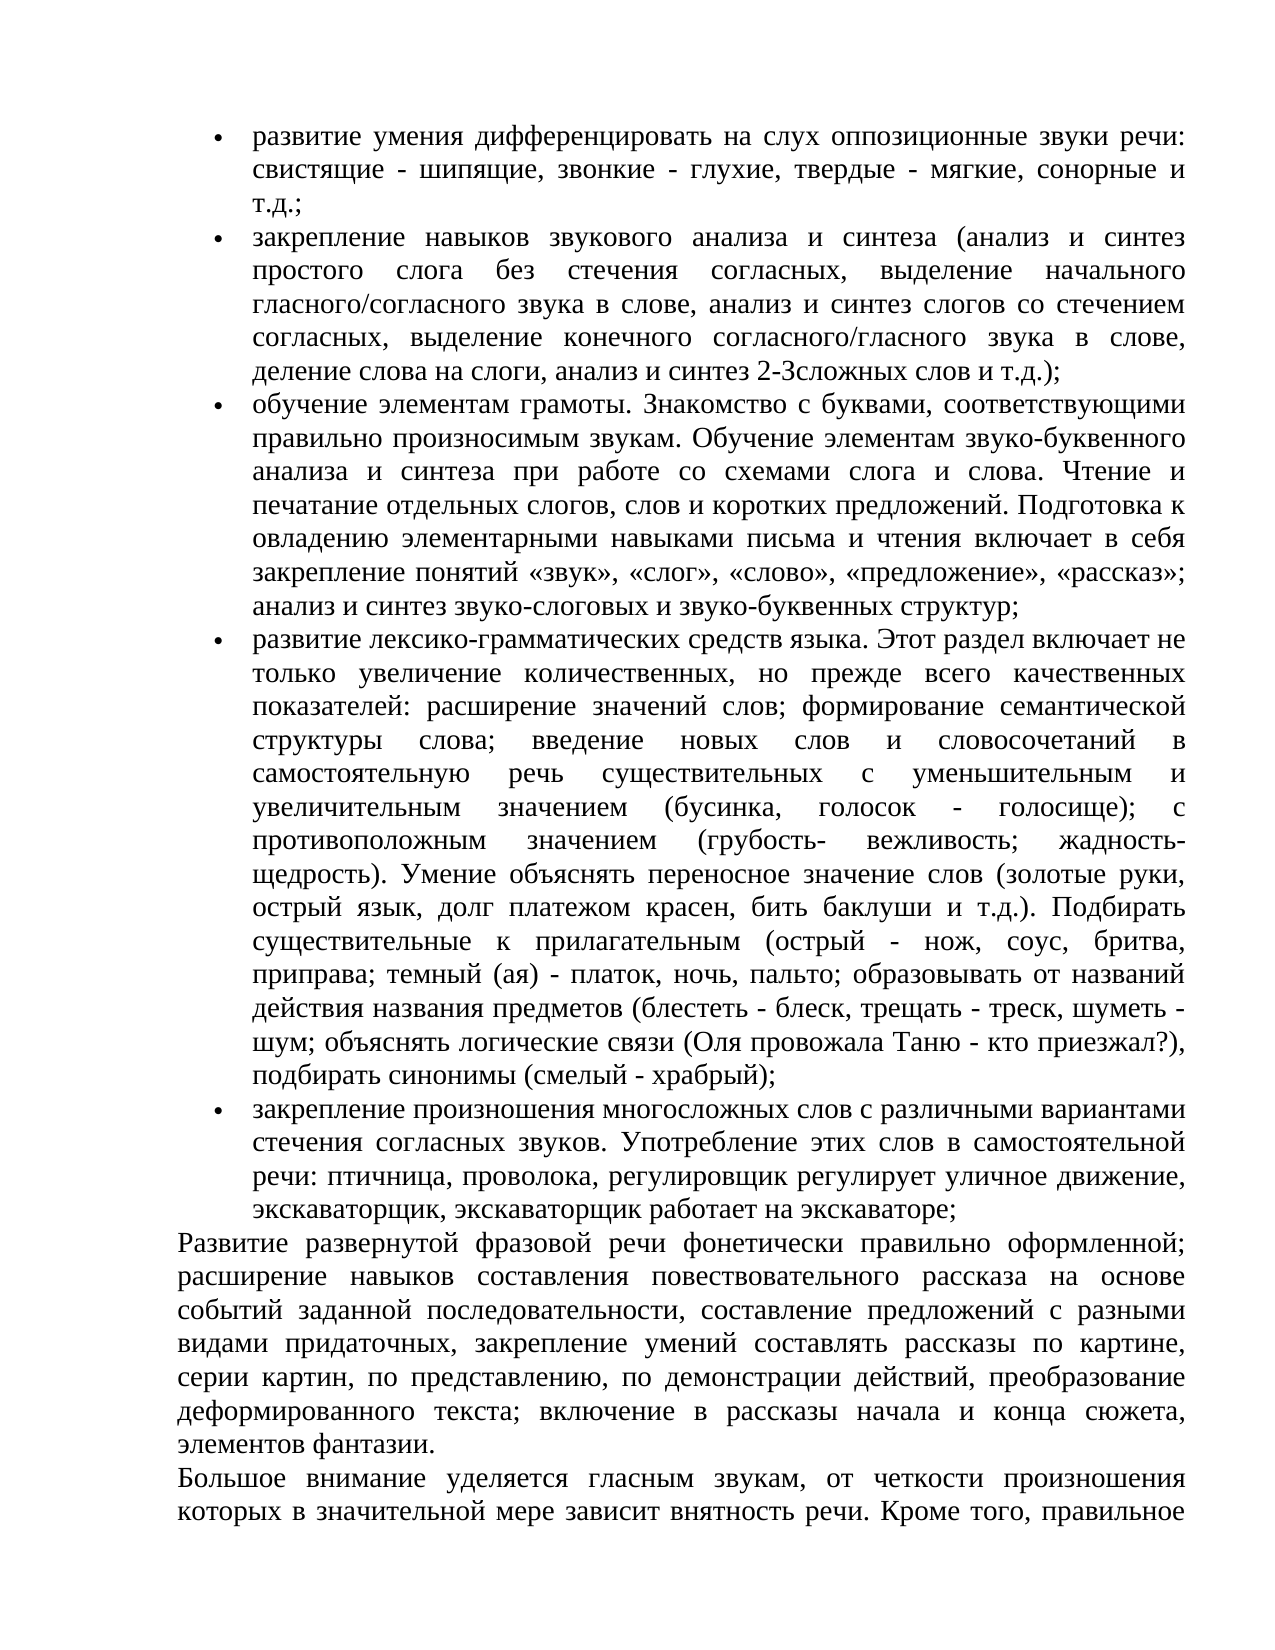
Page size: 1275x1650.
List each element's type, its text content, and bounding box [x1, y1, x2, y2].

list закрепление навыков звукового анализа и синтеза (анализ и синтез простого слога без стечения согласных, выделение начального гласного/согласного звука в слове, анализ и синтез слогов со стечением согласных, выделение конечного согласного/гласного звука в слове, деление слова на слоги, анализ и синтез 2-Зсложных слов и т.д.); [214, 219, 1186, 386]
list обучение элементам грамоты. Знакомство с буквами, соответствующими правильно произносимым звукам. Обучение элементам звуко-буквенного анализа и синтеза при работе со схемами слога и слова. Чтение и печатание отдельных слогов, слов и коротких предложений. Подготовка к овладению элементарными навыками письма и чтения включает в себя закрепление понятий «звук», «слог», «слово», «предложение», «рассказ»; анализ и синтез звуко-слоговых и звуко-буквенных структур; [214, 386, 1186, 621]
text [177, 1460, 1186, 1527]
list развитие лексико-грамматических средств языка. Этот раздел включает не только увеличение количественных, но прежде всего качественных показателей: расширение значений слов; формирование семантической структуры слова; введение новых слов и словосочетаний в самостоятельную речь существительных с уменьшительным и увеличительным значением (бусинка, голосок - голосище); с противоположным значением (грубость- вежливость; жадность-щедрость). Умение объяснять переносное значение слов (золотые руки, острый язык, долг платежом красен, бить баклуши и т.д.). Подбирать существительные к прилагательным (острый - нож, соус, бритва, приправа; темный (ая) - платок, ночь, пальто; образовывать от названий действия названия предметов (блестеть - блеск, трещать - треск, шуметь - шум; объяснять логические связи (Оля провожала Таню - кто приезжал?), подбирать синонимы (смелый - храбрый); [214, 621, 1186, 1091]
list развитие умения дифференцировать на слух оппозиционные звуки речи: свистящие - шипящие, звонкие - глухие, твердые - мягкие, сонорные и т.д.; [214, 118, 1186, 219]
text Развитие развернутой фразовой речи фонетически правильно оформленной; расширение навыков составления повествовательного рассказа на основе событий заданной последовательности, составление предложений с разными видами придаточных, закрепление умений составлять рассказы по картине, серии картин, по представлению, по демонстрации действий, преобразование деформированного текста; включение в рассказы начала и конца сюжета, элементов фантазии. [177, 1225, 1186, 1460]
list закрепление произношения многосложных слов с различными вариантами стечения согласных звуков. Употребление этих слов в самостоятельной речи: птичница, проволока, регулировщик регулирует уличное движение, экскаваторщик, экскаваторщик работает на экскаваторе; [214, 1091, 1186, 1225]
